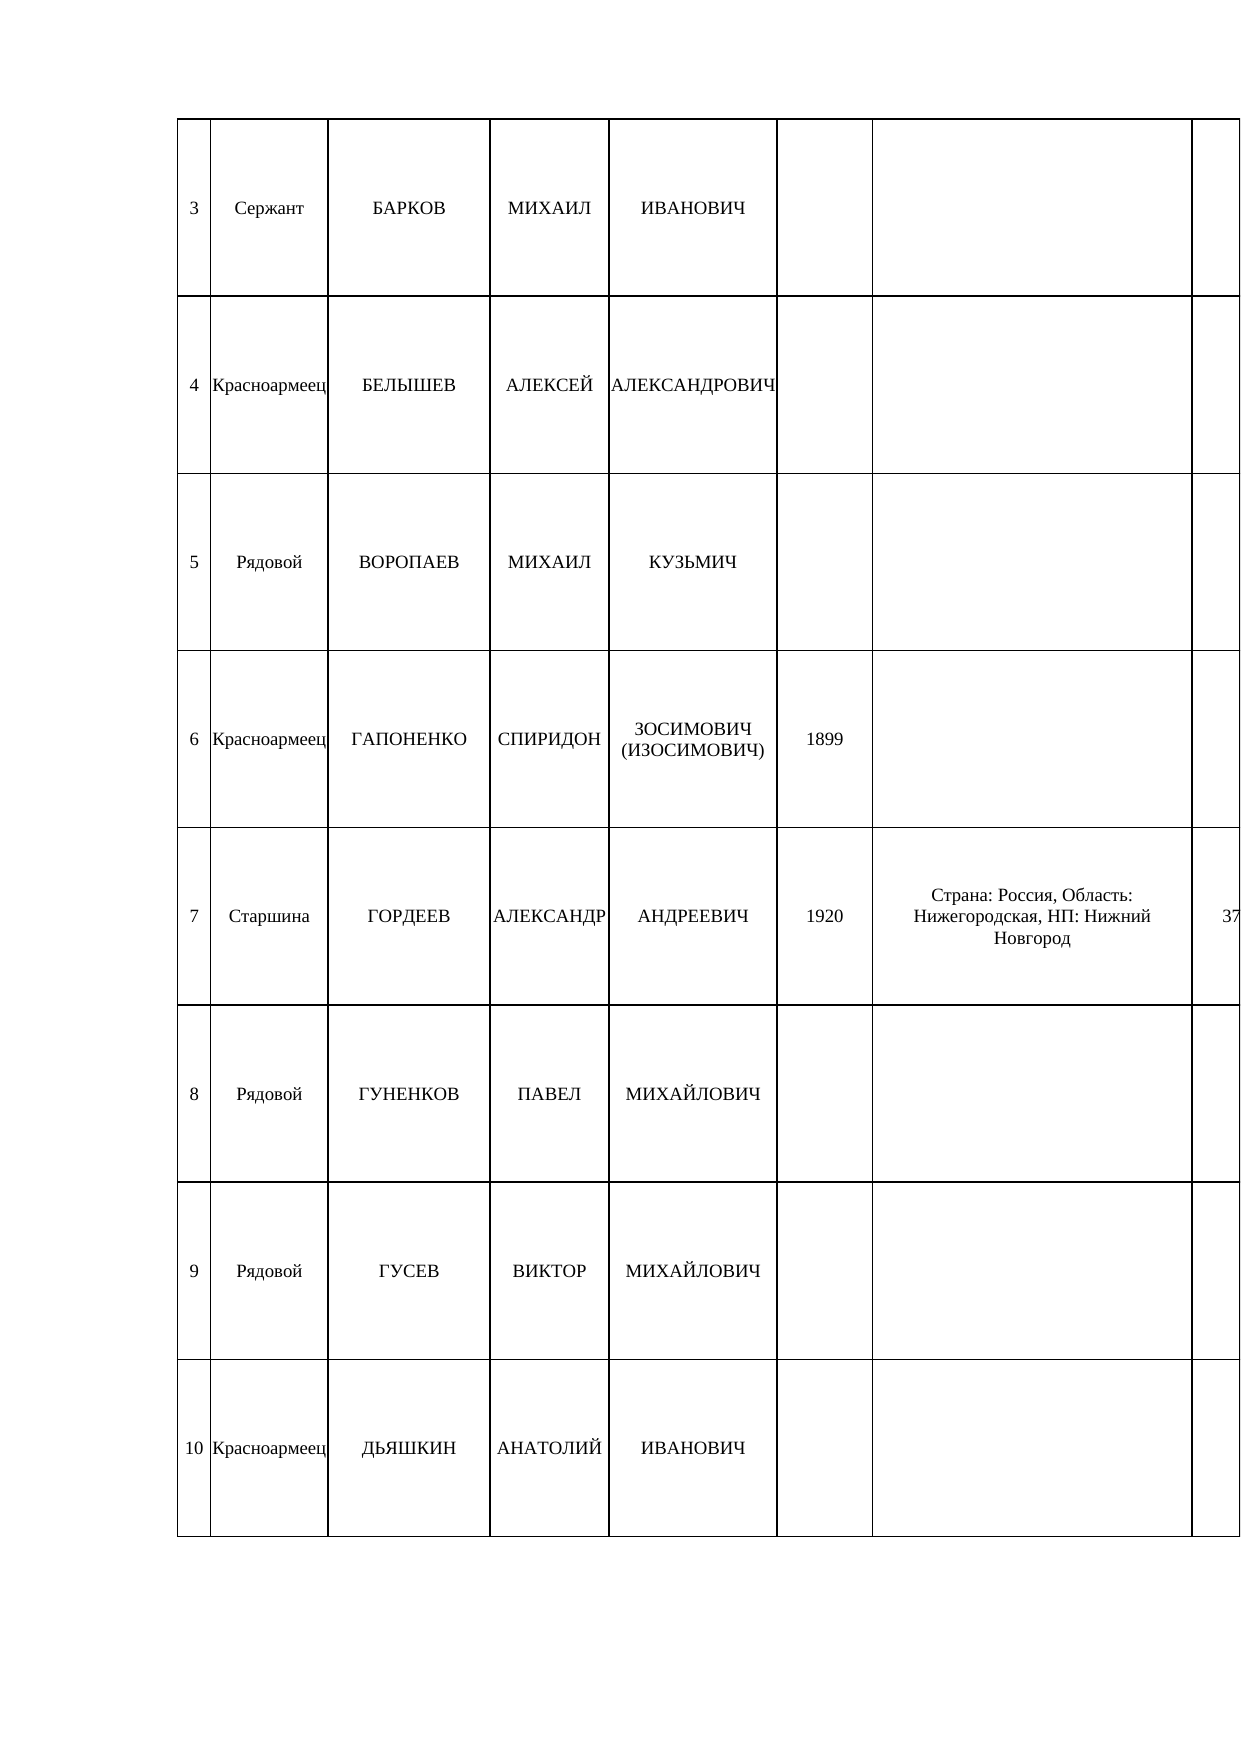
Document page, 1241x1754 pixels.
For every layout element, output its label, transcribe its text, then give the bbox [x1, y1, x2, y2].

table_cell 5 [178, 474, 210, 650]
table_cell БАРКОВ [329, 120, 489, 295]
table_cell 9 [178, 1183, 210, 1358]
table_cell Старшина [211, 828, 327, 1004]
table_cell [778, 1006, 872, 1181]
table_cell 6 [178, 651, 210, 827]
table_cell ГУНЕНКОВ [329, 1006, 489, 1181]
table_cell 376 сп 220 сд, [1193, 828, 1239, 1004]
table_cell [778, 120, 872, 295]
table_cell ГУСЕВ [329, 1183, 489, 1358]
table_cell 3 [178, 120, 210, 295]
table_cell ЗОСИМОВИЧ (ИЗОСИМОВИЧ) [610, 651, 776, 827]
table_cell 10 [178, 1360, 210, 1536]
table_cell [778, 1360, 872, 1536]
table_cell [778, 1183, 872, 1358]
table_cell ПАВЕЛ [491, 1006, 608, 1181]
table_cell Сержант [211, 120, 327, 295]
table_cell АЛЕКСАНДР [491, 828, 608, 1004]
table_cell 1920 [778, 828, 872, 1004]
table_cell 1899 [778, 651, 872, 827]
table_cell [1193, 1183, 1239, 1358]
table_cell СПИРИДОН [491, 651, 608, 827]
table_cell [1193, 651, 1239, 827]
table_cell ГОРДЕЕВ [329, 828, 489, 1004]
table_cell [778, 297, 872, 472]
table_cell [1193, 1006, 1239, 1181]
table_cell МИХАИЛ [491, 474, 608, 650]
table_cell Страна: Россия, Область: Нижегородская, НП: Нижний Новгород [873, 828, 1191, 1004]
table_cell Рядовой [211, 474, 327, 650]
table_cell ВИКТОР [491, 1183, 608, 1358]
table_cell [873, 297, 1191, 472]
table_cell КУЗЬМИЧ [610, 474, 776, 650]
table_cell 7 [178, 828, 210, 1004]
table_cell АНДРЕЕВИЧ [610, 828, 776, 1004]
table_cell [1193, 1360, 1239, 1536]
table_cell Рядовой [211, 1006, 327, 1181]
table_cell ВОРОПАЕВ [329, 474, 489, 650]
table_cell Рядовой [211, 1183, 327, 1358]
table_cell ИВАНОВИЧ [610, 120, 776, 295]
table_cell Красноармеец [211, 651, 327, 827]
table_cell МИХАЙЛОВИЧ [610, 1006, 776, 1181]
table_cell ИВАНОВИЧ [610, 1360, 776, 1536]
table_cell [1193, 297, 1239, 472]
table_cell [873, 120, 1191, 295]
table_cell [873, 474, 1191, 650]
table_cell МИХАЙЛОВИЧ [610, 1183, 776, 1358]
table_cell [873, 1360, 1191, 1536]
table_cell Красноармеец [211, 1360, 327, 1536]
table_cell [778, 474, 872, 650]
table_cell [873, 651, 1191, 827]
table_cell Красноармеец [211, 297, 327, 472]
table_cell ДЬЯШКИН [329, 1360, 489, 1536]
table_cell 8 [178, 1006, 210, 1181]
table_cell МИХАИЛ [491, 120, 608, 295]
table_cell [873, 1006, 1191, 1181]
table_cell 4 [178, 297, 210, 472]
table_cell БЕЛЫШЕВ [329, 297, 489, 472]
table_cell [1193, 120, 1239, 295]
table_cell [1193, 474, 1239, 650]
table_cell АНАТОЛИЙ [491, 1360, 608, 1536]
table_cell АЛЕКСЕЙ [491, 297, 608, 472]
table_cell АЛЕКСАНДРОВИЧ [610, 297, 776, 472]
table_cell [873, 1183, 1191, 1358]
table_cell ГАПОНЕНКО [329, 651, 489, 827]
